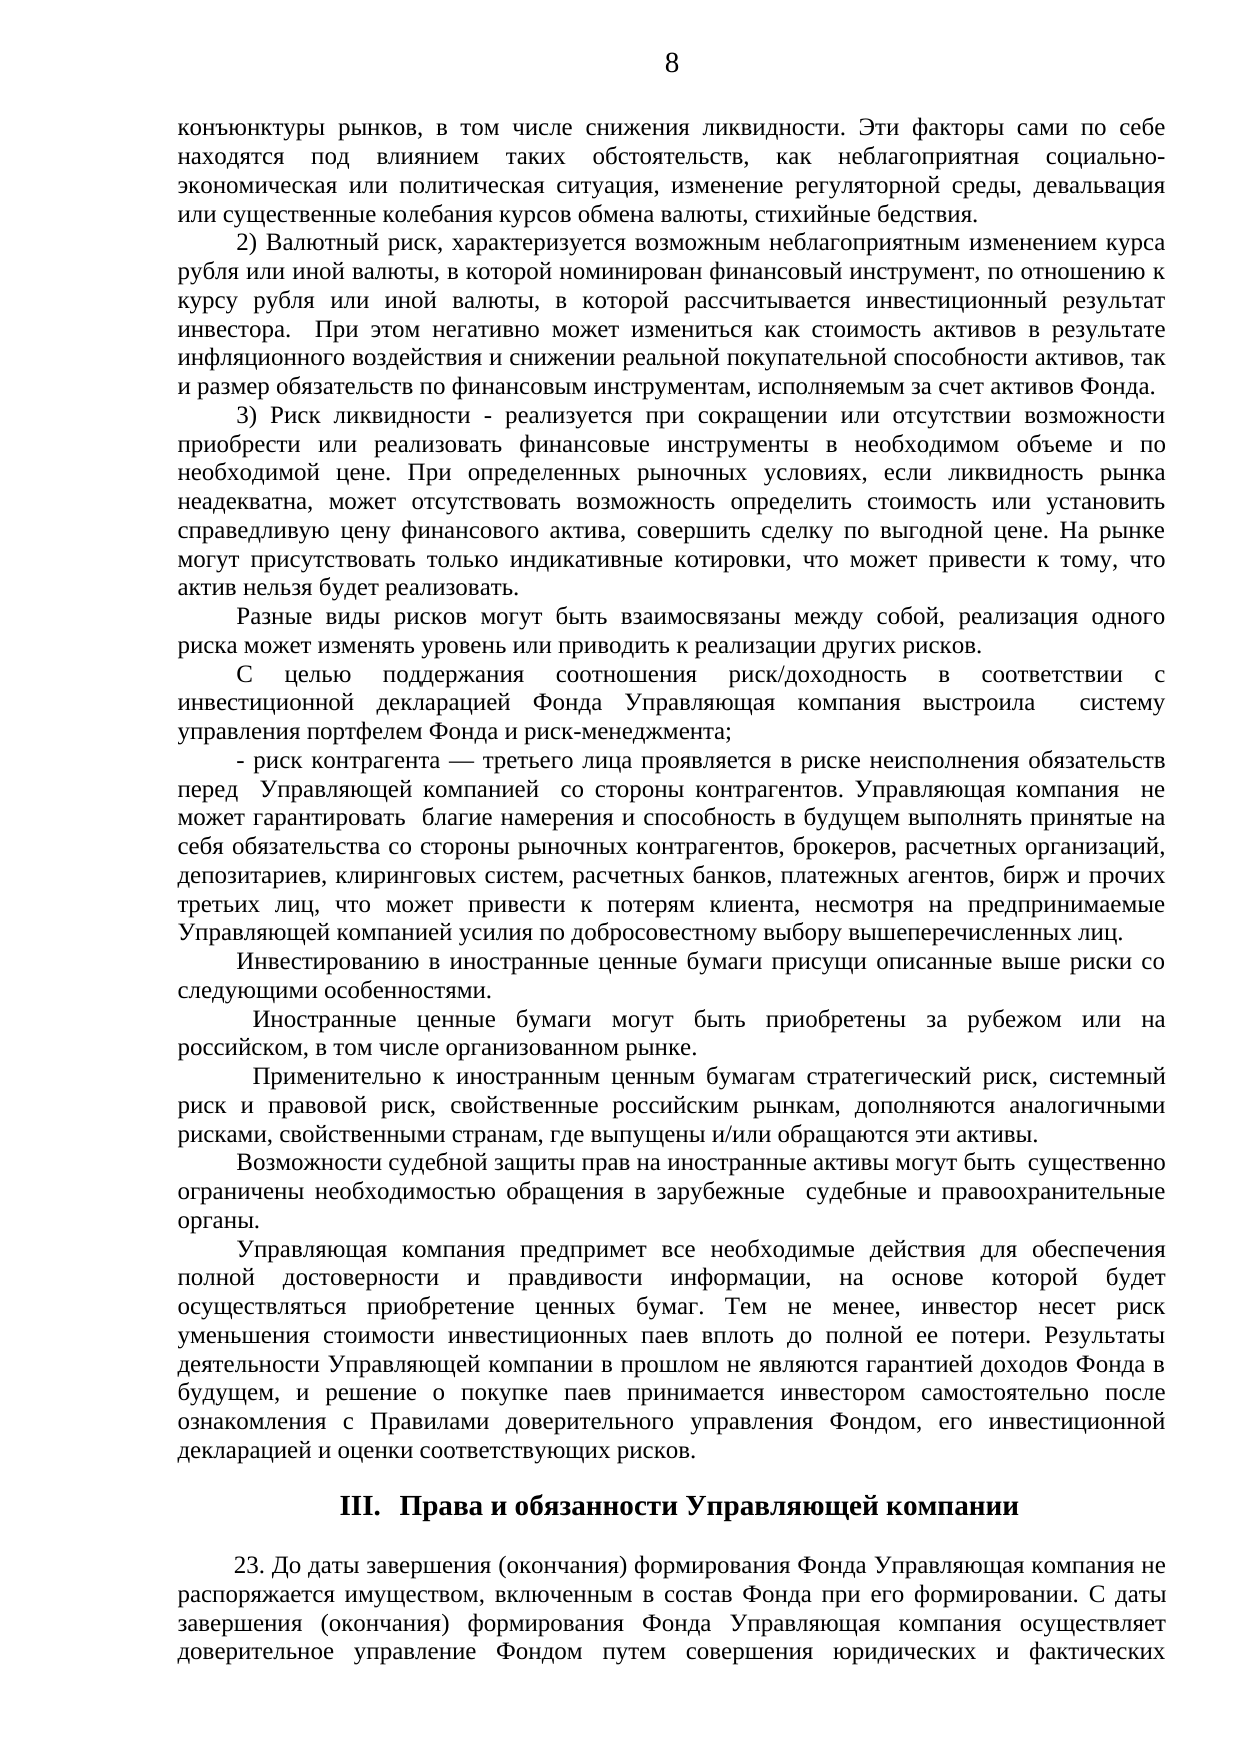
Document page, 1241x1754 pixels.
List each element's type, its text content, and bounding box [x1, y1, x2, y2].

text Возможности судебной защиты прав на иностранные активы могут быть существенно ограничены необходимостью обращения в зарубежные судебные и правоохранительные органы. [177, 1147, 1166, 1234]
subtitle Права и обязанности Управляющей компании [233, 1488, 1166, 1521]
text Разные виды рисков могут быть взаимосвязаны между собой, реализация одного риска может изменять уровень или приводить к реализации других рисков. [177, 601, 1166, 659]
text Применительно к иностранным ценным бумагам стратегический риск, системный риск и правовой риск, свойственные российским рынкам, дополняются аналогичными рисками, свойственными странам, где выпущены и/или обращаются эти активы. [177, 1061, 1166, 1147]
text Инвестированию в иностранные ценные бумаги присущи описанные выше риски со следующими особенностями. [177, 946, 1166, 1004]
text - риск контрагента — третьего лица проявляется в риске неисполнения обязательств перед Управляющей компанией со стороны контрагентов. Управляющая компания не может гарантировать благие намерения и способность в будущем выполнять принятые на себя обязательства со стороны рыночных контрагентов, брокеров, расчетных организаций, депозитариев, клиринговых систем, расчетных банков, платежных агентов, бирж и прочих третьих лиц, что может привести к потерям клиента, несмотря на предпринимаемые Управляющей компанией усилия по добросовестному выбору вышеперечисленных лиц. [177, 745, 1166, 946]
text 3) Риск ликвидности - реализуется при сокращении или отсутствии возможности приобрести или реализовать финансовые инструменты в необходимом объеме и по необходимой цене. При определенных рыночных условиях, если ликвидность рынка неадекватна, может отсутствовать возможность определить стоимость или установить справедливую цену финансового актива, совершить сделку по выгодной цене. На рынке могут присутствовать только индикативные котировки, что может привести к тому, что актив нельзя будет реализовать. [177, 400, 1166, 601]
text Иностранные ценные бумаги могут быть приобретены за рубежом или на российском, в том числе организованном рынке. [177, 1004, 1166, 1061]
text Управляющая компания предпримет все необходимые действия для обеспечения полной достоверности и правдивости информации, на основе которой будет осуществляться приобретение ценных бумаг. Тем не менее, инвестор несет риск уменьшения стоимости инвестиционных паев вплоть до полной ее потери. Результаты деятельности Управляющей компании в прошлом не являются гарантией доходов Фонда в будущем, и решение о покупке паев принимается инвестором самостоятельно после ознакомления с Правилами доверительного управления Фондом, его инвестиционной декларацией и оценки соответствующих рисков. [177, 1234, 1166, 1464]
text 2) Валютный риск, характеризуется возможным неблагоприятным изменением курса рубля или иной валюты, в которой номинирован финансовый инструмент, по отношению к курсу рубля или иной валюты, в которой рассчитывается инвестиционный результат инвестора. При этом негативно может измениться как стоимость активов в результате инфляционного воздействия и снижении реальной покупательной способности активов, так и размер обязательств по финансовым инструментам, исполняемым за счет активов Фонда. [177, 227, 1166, 400]
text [177, 1550, 1166, 1665]
text С целью поддержания соотношения риск/доходность в соответствии с инвестиционной декларацией Фонда Управляющая компания выстроила систему управления портфелем Фонда и риск-менеджмента; [177, 659, 1166, 745]
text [177, 112, 1166, 227]
